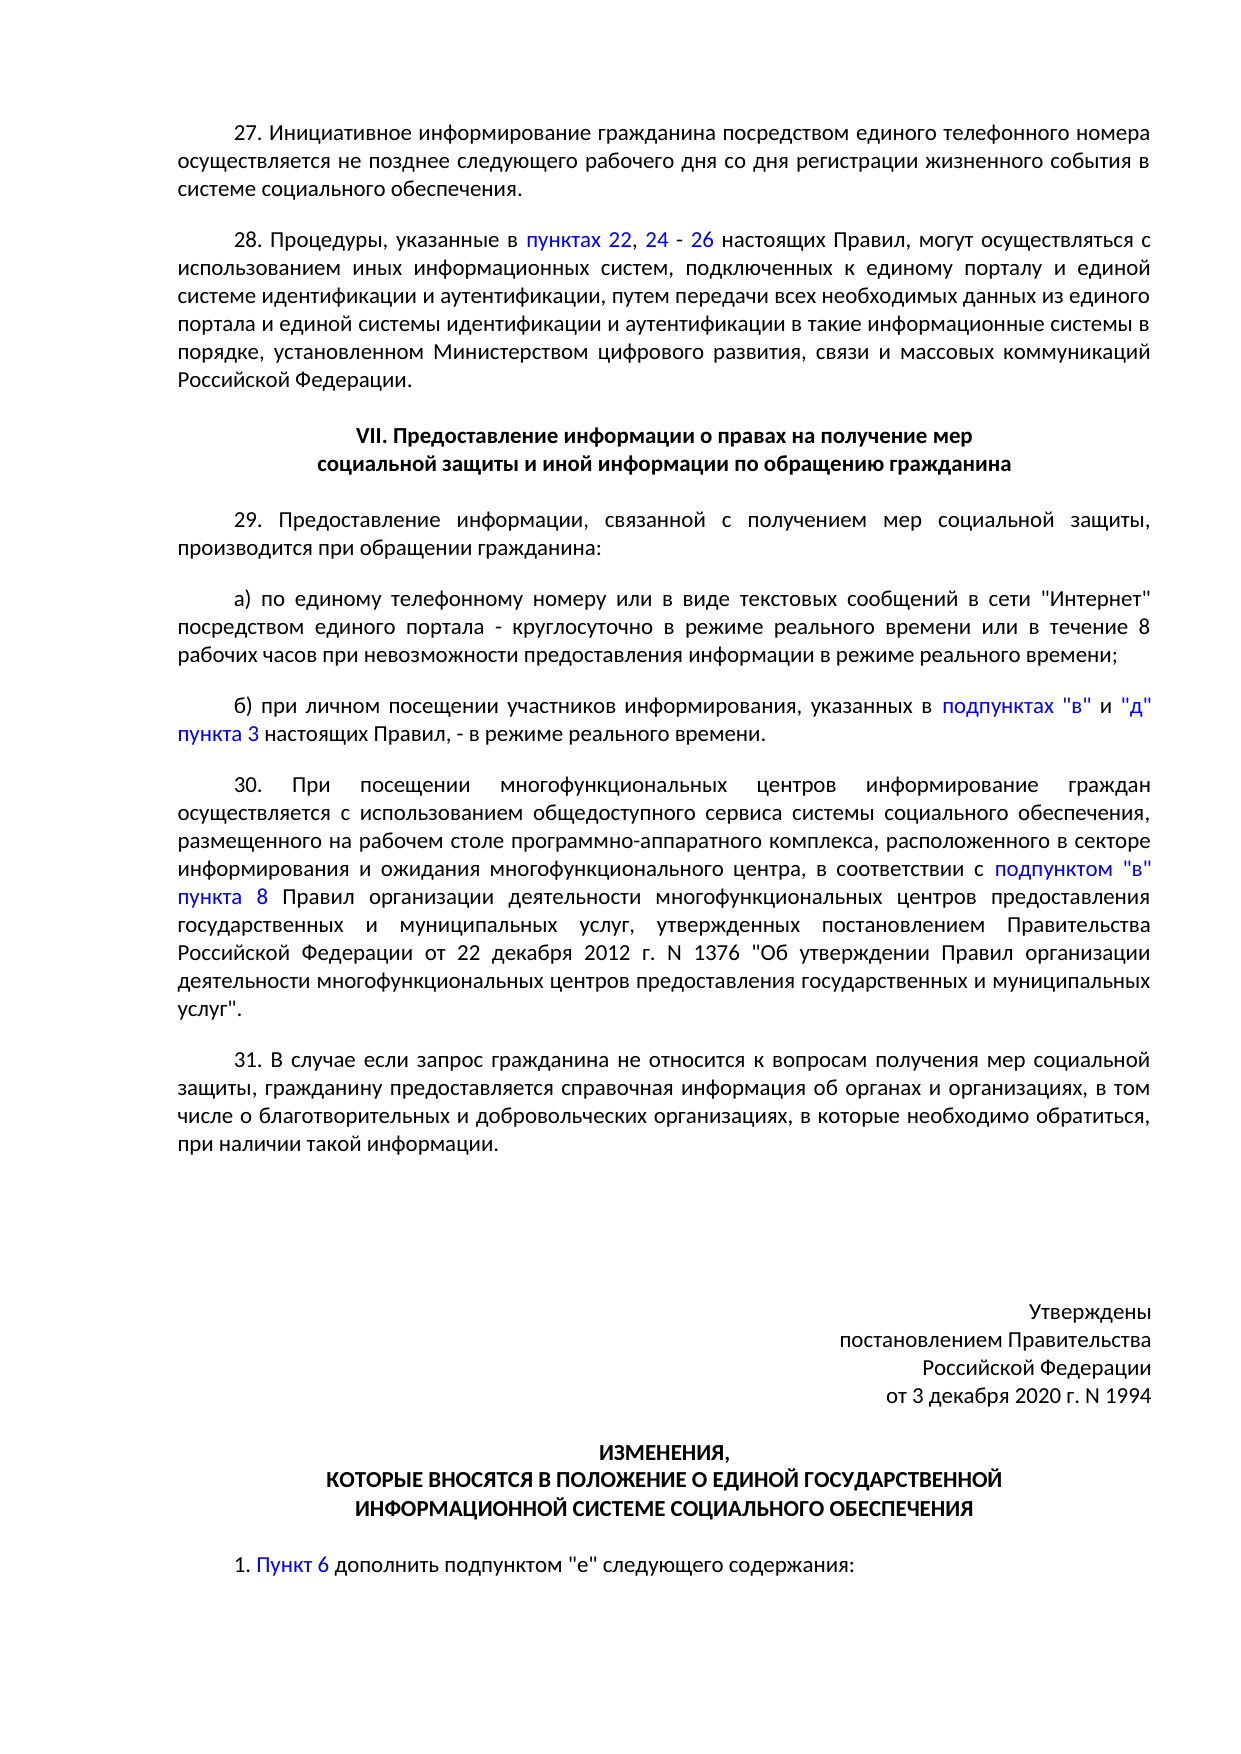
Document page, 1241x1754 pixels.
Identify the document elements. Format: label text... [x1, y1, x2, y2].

text 29. Предоставление информации, связанной с получением мер социальной защиты, производится при обращении гражданина: [177, 505, 1152, 561]
title ИНФОРМАЦИОННОЙ СИСТЕМЕ СОЦИАЛЬНОГО ОБЕСПЕЧЕНИЯ [177, 1494, 1152, 1522]
title социальной защиты и иной информации по обращению гражданина [177, 449, 1152, 477]
text 30. При посещении многофункциональных центров информирование граждан осуществляется с использованием общедоступного сервиса системы социального обеспечения, размещенного на рабочем столе программно-аппаратного комплекса, расположенного в секторе информирования и ожидания многофункционального центра, в соответствии с подпунктом "в" пункта 8 Правил организации деятельности многофункциональных центров предоставления государственных и муниципальных услуг, утвержденных постановлением Правительства Российской Федерации от 22 декабря 2012 г. N 1376 "Об утверждении Правил организации деятельности многофункциональных центров предоставления государственных и муниципальных услуг". [177, 770, 1152, 1022]
text Утверждены [177, 1297, 1152, 1326]
text а) по единому телефонному номеру или в виде текстовых сообщений в сети "Интернет" посредством единого портала - круглосуточно в режиме реального времени или в течение 8 рабочих часов при невозможности предоставления информации в режиме реального времени; [177, 584, 1152, 668]
title ИЗМЕНЕНИЯ, [177, 1438, 1152, 1466]
text 27. Инициативное информирование гражданина посредством единого телефонного номера осуществляется не позднее следующего рабочего дня со дня регистрации жизненного события в системе социального обеспечения. [177, 118, 1152, 202]
text Российской Федерации [177, 1353, 1152, 1382]
text постановлением Правительства [177, 1326, 1152, 1353]
text б) при личном посещении участников информирования, указанных в подпунктах "в" и "д" пункта 3 настоящих Правил, - в режиме реального времени. [177, 691, 1152, 747]
title КОТОРЫЕ ВНОСЯТСЯ В ПОЛОЖЕНИЕ О ЕДИНОЙ ГОСУДАРСТВЕННОЙ [177, 1466, 1152, 1494]
text 1. Пункт 6 дополнить подпунктом "е" следующего содержания: [177, 1550, 1152, 1578]
text от 3 декабря 2020 г. N 1994 [177, 1382, 1152, 1409]
title VII. Предоставление информации о правах на получение мер [177, 421, 1152, 449]
text 28. Процедуры, указанные в пунктах 22, 24 - 26 настоящих Правил, могут осуществляться с использованием иных информационных систем, подключенных к единому порталу и единой системе идентификации и аутентификации, путем передачи всех необходимых данных из единого портала и единой системы идентификации и аутентификации в такие информационные системы в порядке, установленном Министерством цифрового развития, связи и массовых коммуникаций Российской Федерации. [177, 225, 1152, 393]
text 31. В случае если запрос гражданина не относится к вопросам получения мер социальной защиты, гражданину предоставляется справочная информация об органах и организациях, в том числе о благотворительных и добровольческих организациях, в которые необходимо обратиться, при наличии такой информации. [177, 1045, 1152, 1157]
